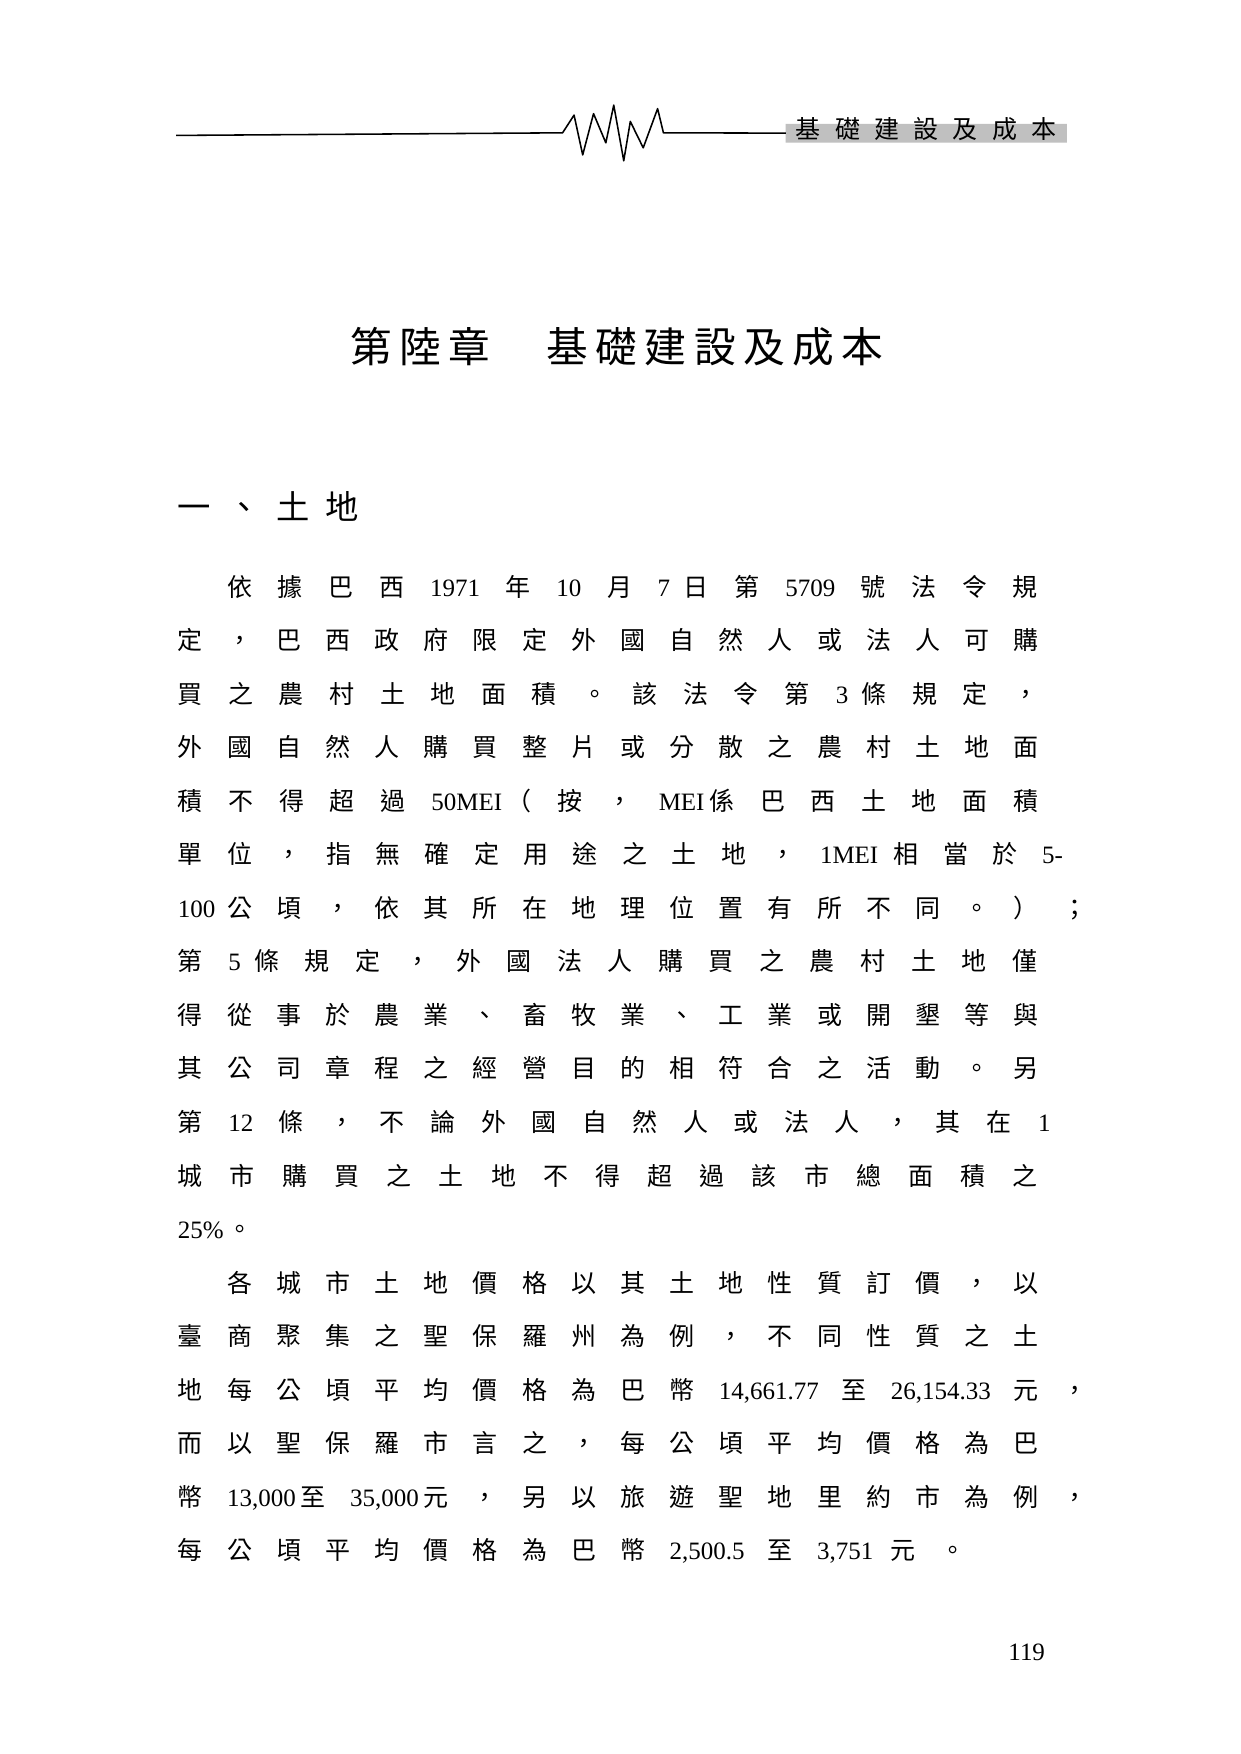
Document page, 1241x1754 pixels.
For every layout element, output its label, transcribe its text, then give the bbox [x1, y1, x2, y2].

text 第陸章 基礎建設及成本 [178, 291, 1063, 398]
text 一、土地 [178, 478, 1063, 532]
text 各城市土地價格以其土地性質訂價，以臺商聚集之聖保羅州為例，不同性質之土地每公頃平均價格為巴幣14,661.77至26,154.33元，而以聖保羅市言之，每公頃平均價格為巴幣13,000至35,000元，另以旅遊聖地里約市為例，每公頃平均價格為巴幣2,500.5至3,751元。 [178, 1254, 1063, 1576]
text 依據巴西1971年10月7日第5709號法令規定，巴西政府限定外國自然人或法人可購買之農村土地面積。該法令第3條規定，外國自然人購買整片或分散之農村土地面積不得超過50MEI（按，MEI係巴西土地面積單位，指無確定用途之土地，1MEI相當於5-100公頃，依其所在地理位置有所不同。）；第5條規定，外國法人購買之農村土地僅得從事於農業、畜牧業、工業或開墾等與其公司章程之經營目的相符合之活動。另第12條，不論外國自然人或法人，其在1城市購買之土地不得超過該市總面積之25%。 [178, 558, 1063, 1254]
